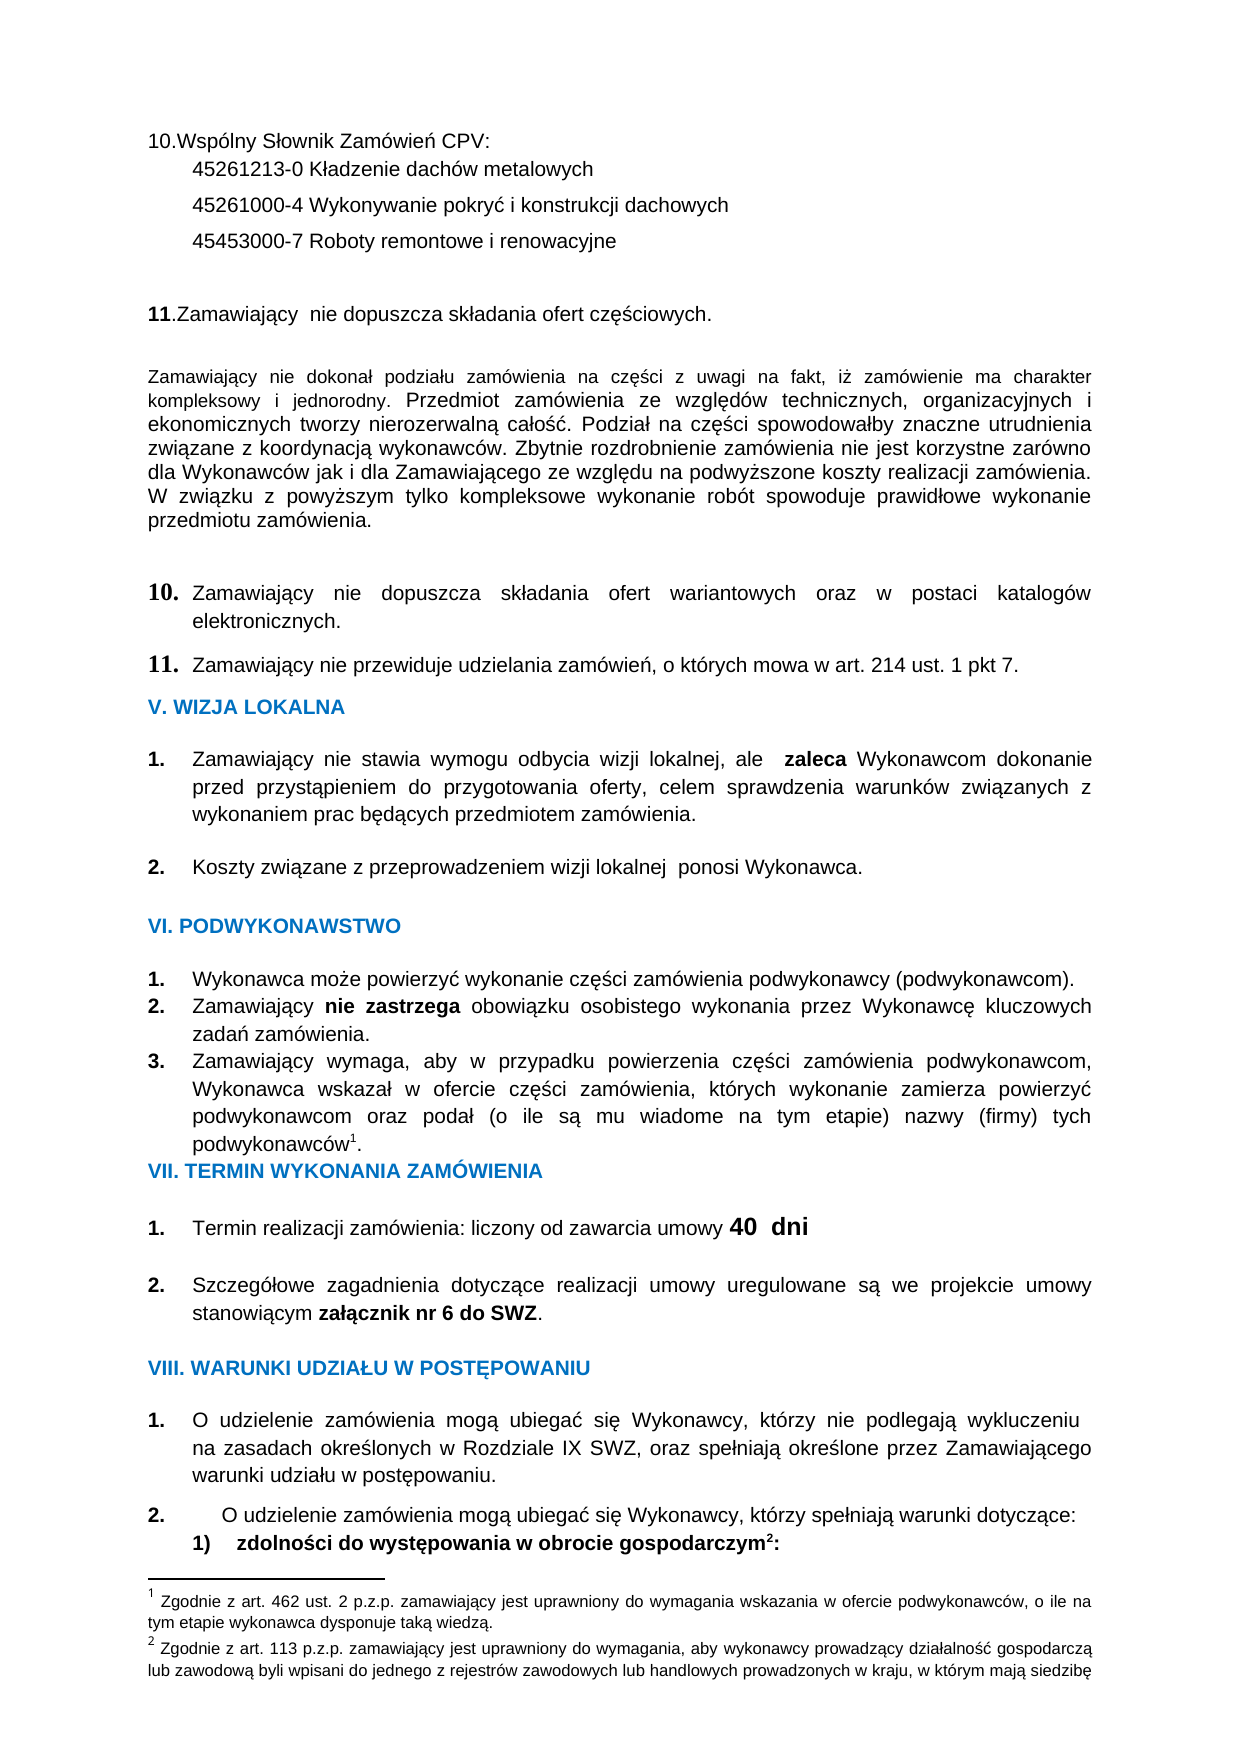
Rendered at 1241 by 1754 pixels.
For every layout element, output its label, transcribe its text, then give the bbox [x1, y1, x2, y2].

text 45453000-7 Roboty remontowe i renowacyjne [192, 229, 1092, 253]
list O udzielenie zamówienia mogą ubiegać się Wykonawcy, którzy nie podlegają wykluczeniu na zasadach określonych w Rozdziale IX SWZ, oraz spełniają określone przez Zamawiającego warunki udziału w postępowaniu. [148, 1408, 1092, 1487]
text Zamawiający nie dokonał podziału zamówienia na części z uwagi na fakt, iż zamówienie ma charakter kompleksowy i jednorodny. Przedmiot zamówienia ze względów technicznych, organizacyjnych i ekonomicznych tworzy nierozerwalną całość. Podział na części spowodowałby znaczne utrudnienia związane z koordynacją wykonawców. Zbytnie rozdrobnienie zamówienia nie jest korzystne zarówno dla Wykonawców jak i dla Zamawiającego ze względu na podwyższone koszty realizacji zamówienia. W związku z powyższym tylko kompleksowe wykonanie robót spowoduje prawidłowe wykonanie przedmiotu zamówienia. [148, 366, 1092, 531]
list Zamawiający nie przewiduje udzielania zamówień, o których mowa w art. 214 ust. 1 pkt 7. [148, 649, 1092, 678]
text 10.Wspólny Słownik Zamówień CPV: [148, 129, 1092, 153]
text 11.Zamawiający nie dopuszcza składania ofert częściowych. [148, 302, 1092, 326]
text 45261213-0 Kładzenie dachów metalowych [192, 156, 1092, 180]
list Termin realizacji zamówienia: liczony od zawarcia umowy 40 dni [148, 1211, 1092, 1240]
text VII. TERMIN WYKONANIA ZAMÓWIENIA [148, 1159, 1092, 1183]
list Szczegółowe zagadnienia dotyczące realizacji umowy uregulowane są we projekcie umowy stanowiącym załącznik nr 6 do SWZ. [148, 1273, 1092, 1325]
text 45261000-4 Wykonywanie pokryć i konstrukcji dachowych [192, 193, 1092, 217]
text 3. Zamawiający wymaga, aby w przypadku powierzenia części zamówienia podwykonawcom, Wykonawca wskazał w ofercie części zamówienia, których wykonanie zamierza powierzyć podwykonawcom oraz podał (o ile są mu wiadome na tym etapie) nazwy (firmy) tych podwykonawców. [148, 1049, 1092, 1155]
text 2. Zamawiający nie zastrzega obowiązku osobistego wykonania przez Wykonawcę kluczowych zadań zamówienia. [148, 994, 1092, 1045]
text VIII. WARUNKI UDZIAŁU W POSTĘPOWANIU [148, 1356, 1092, 1380]
list Zamawiający nie dopuszcza składania ofert wariantowych oraz w postaci katalogów elektronicznych. [148, 577, 1092, 633]
text VI. PODWYKONAWSTWO [148, 914, 1092, 938]
list Zamawiający nie stawia wymogu odbycia wizji lokalnej, ale zaleca Wykonawcom dokonanie przed przystąpieniem do przygotowania oferty, celem sprawdzenia warunków związanych z wykonaniem prac będących przedmiotem zamówienia. [148, 747, 1092, 826]
list O udzielenie zamówienia mogą ubiegać się Wykonawcy, którzy spełniają warunki dotyczące: [148, 1503, 1092, 1527]
text 1) zdolności do występowania w obrocie gospodarczym: [192, 1531, 1090, 1555]
text V. WIZJA LOKALNA [148, 695, 1092, 719]
text 1. Wykonawca może powierzyć wykonanie części zamówienia podwykonawcy (podwykonawcom). [148, 966, 1092, 990]
list Koszty związane z przeprowadzeniem wizji lokalnej ponosi Wykonawca. [148, 855, 1092, 879]
